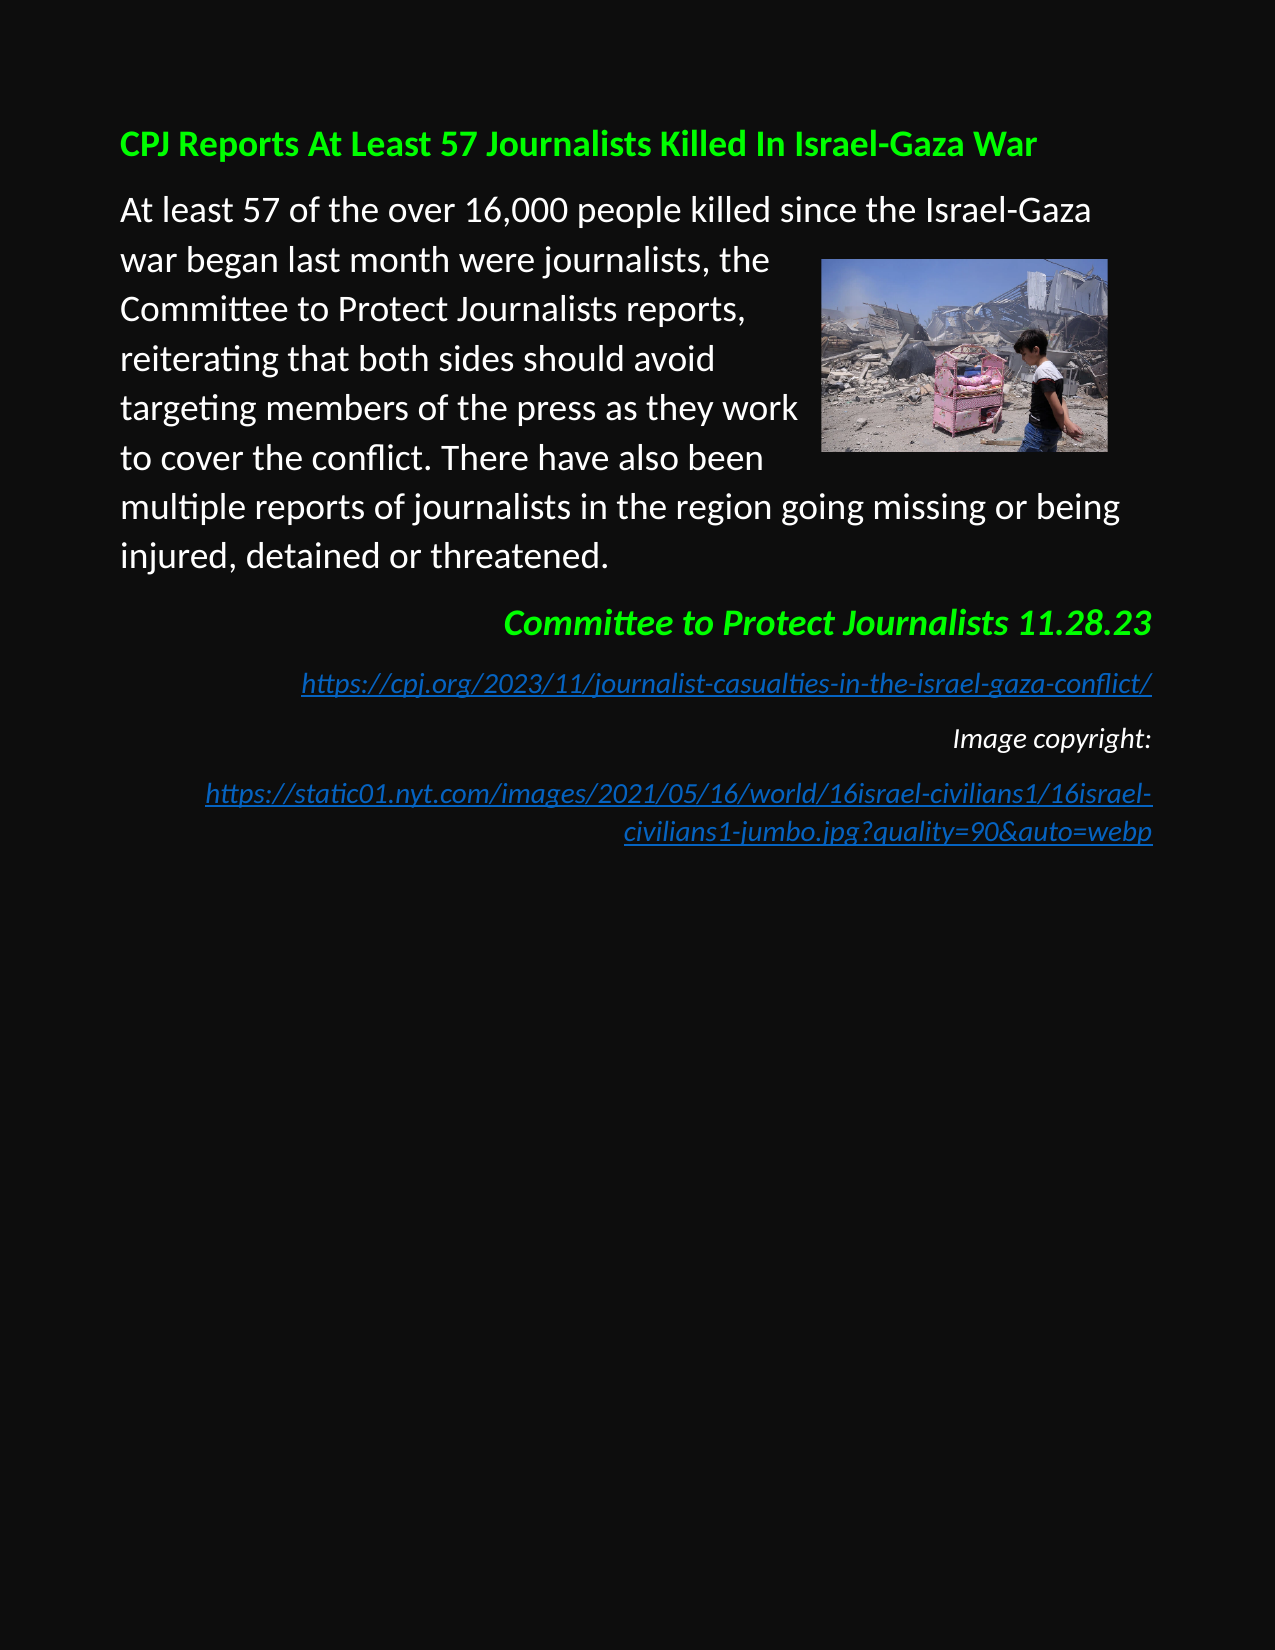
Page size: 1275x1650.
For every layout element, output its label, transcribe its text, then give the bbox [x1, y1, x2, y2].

text Image copyright: [120, 720, 1155, 756]
text At least 57 of the over 16,000 people killed since the Israel-Gaza war began last month were journalists, the Committee to Protect Journalists reports, reiterating that both sides should avoid targeting members of the press as they work to cover the conflict. There have also been multiple reports of journalists in the region going missing or being injured, detained or threatened. [120, 186, 1155, 578]
text https://static01.nyt.com/images/2021/05/16/world/16israel-civilians1/16israel-civilians1-jumbo.jpg?quality=90&auto=webp [120, 775, 1155, 849]
picture [820, 259, 1108, 451]
text https://cpj.org/2023/11/journalist-casualties-in-the-israel-gaza-conflict/ [120, 665, 1155, 700]
text CPJ Reports At Least 57 Journalists Killed In Israel-Gaza War [120, 120, 1155, 166]
text Committee to Protect Journalists 11.28.23 [120, 599, 1155, 644]
